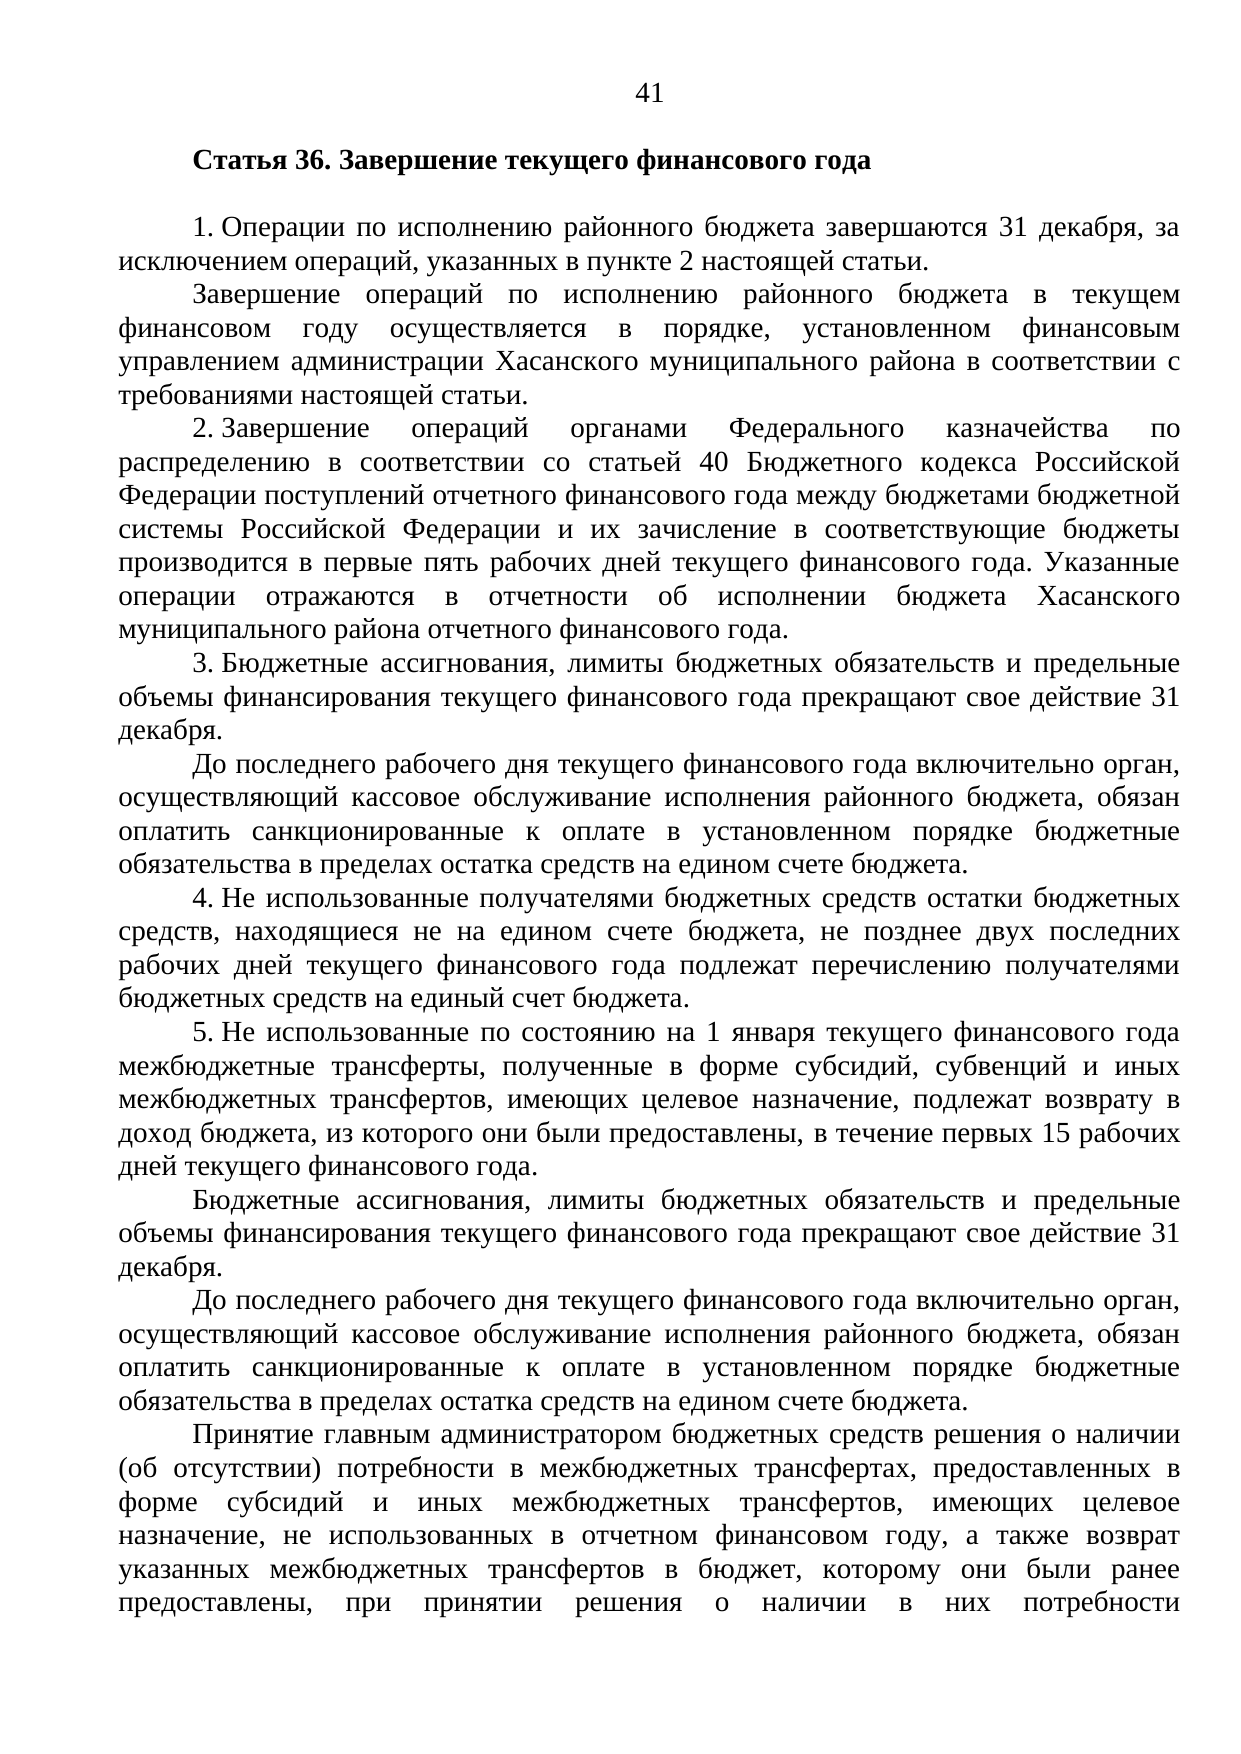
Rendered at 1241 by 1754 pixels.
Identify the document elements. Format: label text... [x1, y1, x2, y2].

text 1. Операции по исполнению районного бюджета завершаются 31 декабря, за исключением операций, указанных в пункте 2 настоящей статьи. [118, 209, 1181, 276]
text До последнего рабочего дня текущего финансового года включительно орган, осуществляющий кассовое обслуживание исполнения районного бюджета, обязан оплатить санкционированные к оплате в установленном порядке бюджетные обязательства в пределах остатка средств на едином счете бюджета. [118, 1282, 1181, 1417]
text 5. Не использованные по состоянию на 1 января текущего финансового года межбюджетные трансферты, полученные в форме субсидий, субвенций и иных межбюджетных трансфертов, имеющих целевое назначение, подлежат возврату в доход бюджета, из которого они были предоставлены, в течение первых 15 рабочих дней текущего финансового года. [118, 1014, 1181, 1182]
text Статья 36. Завершение текущего финансового года [118, 142, 1181, 176]
text 3. Бюджетные ассигнования, лимиты бюджетных обязательств и предельные объемы финансирования текущего финансового года прекращают свое действие 31 декабря. [118, 645, 1181, 746]
text 2. Завершение операций органами Федерального казначейства по распределению в соответствии со статьей 40 Бюджетного кодекса Российской Федерации поступлений отчетного финансового года между бюджетами бюджетной системы Российской Федерации и их зачисление в соответствующие бюджеты производится в первые пять рабочих дней текущего финансового года. Указанные операции отражаются в отчетности об исполнении бюджета Хасанского муниципального района отчетного финансового года. [118, 410, 1181, 645]
text 4. Не использованные получателями бюджетных средств остатки бюджетных средств, находящиеся не на едином счете бюджета, не позднее двух последних рабочих дней текущего финансового года подлежат перечислению получателями бюджетных средств на единый счет бюджета. [118, 880, 1181, 1014]
text Бюджетные ассигнования, лимиты бюджетных обязательств и предельные объемы финансирования текущего финансового года прекращают свое действие 31 декабря. [118, 1182, 1181, 1282]
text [118, 1417, 1181, 1618]
text Завершение операций по исполнению районного бюджета в текущем финансовом году осуществляется в порядке, установленном финансовым управлением администрации Хасанского муниципального района в соответствии с требованиями настоящей статьи. [118, 276, 1181, 410]
text До последнего рабочего дня текущего финансового года включительно орган, осуществляющий кассовое обслуживание исполнения районного бюджета, обязан оплатить санкционированные к оплате в установленном порядке бюджетные обязательства в пределах остатка средств на едином счете бюджета. [118, 746, 1181, 880]
